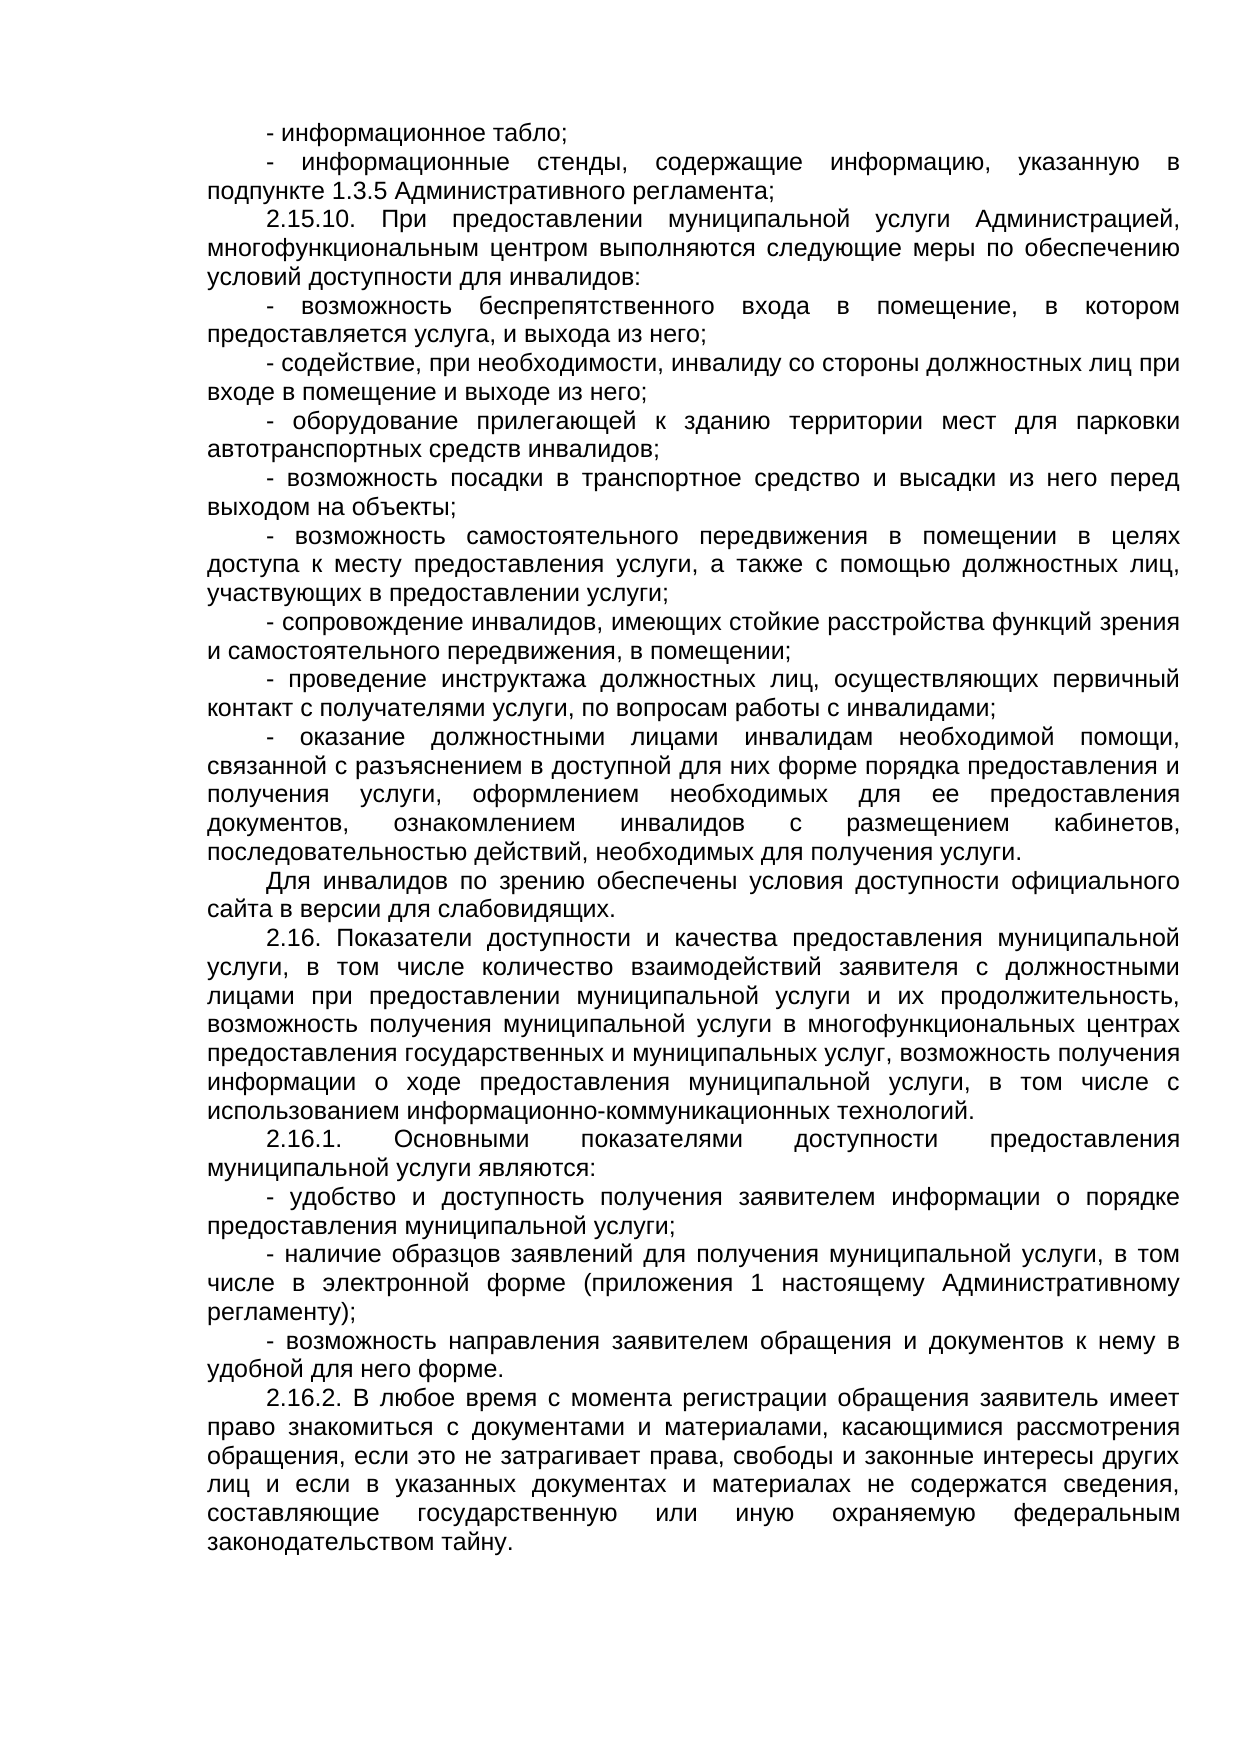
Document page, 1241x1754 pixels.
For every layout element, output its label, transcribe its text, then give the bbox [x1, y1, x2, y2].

text 2.16.2. В любое время с момента регистрации обращения заявитель имеет право знакомиться с документами и материалами, касающимися рассмотрения обращения, если это не затрагивает права, свободы и законные интересы других лиц и если в указанных документах и материалах не содержатся сведения, составляющие государственную или иную охраняемую федеральным законодательством тайну. [207, 1383, 1181, 1556]
text - возможность направления заявителем обращения и документов к нему в удобной для него форме. [207, 1326, 1181, 1383]
text - наличие образцов заявлений для получения муниципальной услуги, в том числе в электронной форме (приложения 1 настоящему Административному регламенту); [207, 1239, 1181, 1326]
text - возможность беспрепятственного входа в помещение, в котором предоставляется услуга, и выхода из него; [207, 291, 1181, 348]
text - оборудование прилегающей к зданию территории мест для парковки автотранспортных средств инвалидов; [207, 406, 1181, 463]
text 2.15.10. При предоставлении муниципальной услуги Администрацией, многофункциональным центром выполняются следующие меры по обеспечению условий доступности для инвалидов: [207, 204, 1181, 291]
text - информационные стенды, содержащие информацию, указанную в подпункте 1.3.5 Административного регламента; [207, 147, 1181, 204]
text - проведение инструктажа должностных лиц, осуществляющих первичный контакт с получателями услуги, по вопросам работы с инвалидами; [207, 664, 1181, 722]
text - возможность посадки в транспортное средство и высадки из него перед выходом на объекты; [207, 463, 1181, 521]
text - содействие, при необходимости, инвалиду со стороны должностных лиц при входе в помещение и выходе из него; [207, 348, 1181, 406]
text - информационное табло; [207, 118, 1181, 147]
text - удобство и доступность получения заявителем информации о порядке предоставления муниципальной услуги; [207, 1182, 1181, 1239]
text - возможность самостоятельного передвижения в помещении в целях доступа к месту предоставления услуги, а также с помощью должностных лиц, участвующих в предоставлении услуги; [207, 521, 1181, 607]
text - сопровождение инвалидов, имеющих стойкие расстройства функций зрения и самостоятельного передвижения, в помещении; [207, 607, 1181, 664]
text 2.16.1. Основными показателями доступности предоставления муниципальной услуги являются: [207, 1124, 1181, 1182]
text 2.16. Показатели доступности и качества предоставления муниципальной услуги, в том числе количество взаимодействий заявителя с должностными лицами при предоставлении муниципальной услуги и их продолжительность, возможность получения муниципальной услуги в многофункциональных центрах предоставления государственных и муниципальных услуг, возможность получения информации о ходе предоставления муниципальной услуги, в том числе с использованием информационно-коммуникационных технологий. [207, 923, 1181, 1124]
text Для инвалидов по зрению обеспечены условия доступности официального сайта в версии для слабовидящих. [207, 866, 1181, 923]
text - оказание должностными лицами инвалидам необходимой помощи, связанной с разъяснением в доступной для них форме порядка предоставления и получения услуги, оформлением необходимых для ее предоставления документов, ознакомлением инвалидов с размещением кабинетов, последовательностью действий, необходимых для получения услуги. [207, 722, 1181, 866]
